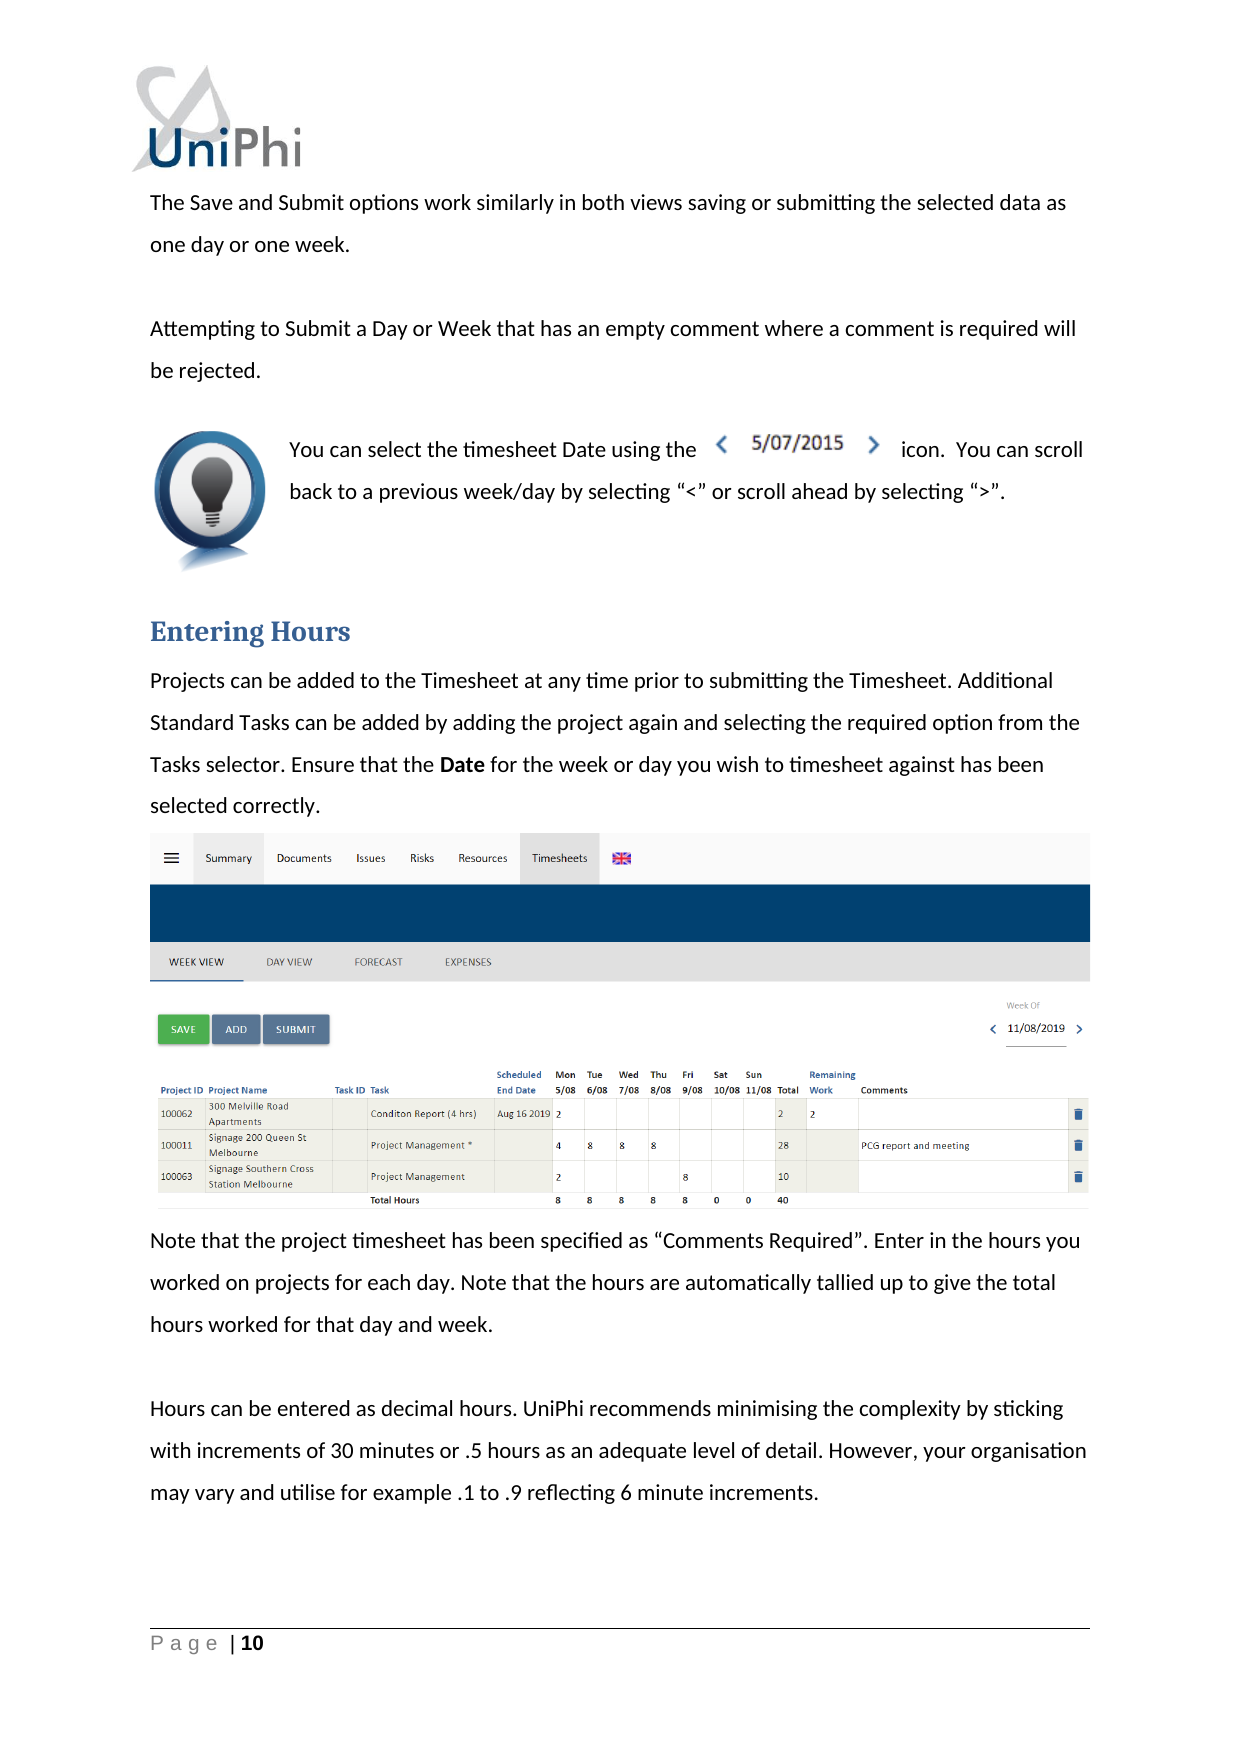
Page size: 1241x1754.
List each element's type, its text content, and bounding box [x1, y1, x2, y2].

text Attempting to Submit a Day or Week that has an empty comment where a comment is required will be rejected. [150, 314, 1090, 384]
text You can select the timesheet Date using the icon. You can scroll back to a previous week/day by selecting “<” or scroll ahead by selecting “>”. [271, 434, 1090, 505]
text The Save and Submit options work similarly in both views saving or submitting the selected data as one day or one week. [150, 188, 1090, 258]
picture [150, 833, 1091, 1213]
picture [150, 419, 271, 584]
text Note that the project timesheet has been specified as “Comments Required”. Enter in the hours you worked on projects for each day. Note that the hours are automatically tallied up to give the total hours worked for that day and week. [150, 1213, 1090, 1338]
picture [702, 434, 896, 458]
subtitle Entering Hours [150, 615, 1090, 649]
picture [131, 65, 300, 172]
text Hours can be entered as decimal hours. UniPhi recommends minimising the complexity by sticking with increments of 30 minutes or .5 hours as an adequate level of detail. However, your organisation may vary and utilise for example .1 to .9 reflecting 6 minute increments. [150, 1394, 1090, 1506]
text Projects can be added to the Timesheet at any time prior to submitting the Timesheet. Additional Standard Tasks can be added by adding the project again and selecting the required option from the Tasks selector. Ensure that the Date for the week or day you wish to timesheet against has been selected correctly. [150, 666, 1090, 820]
